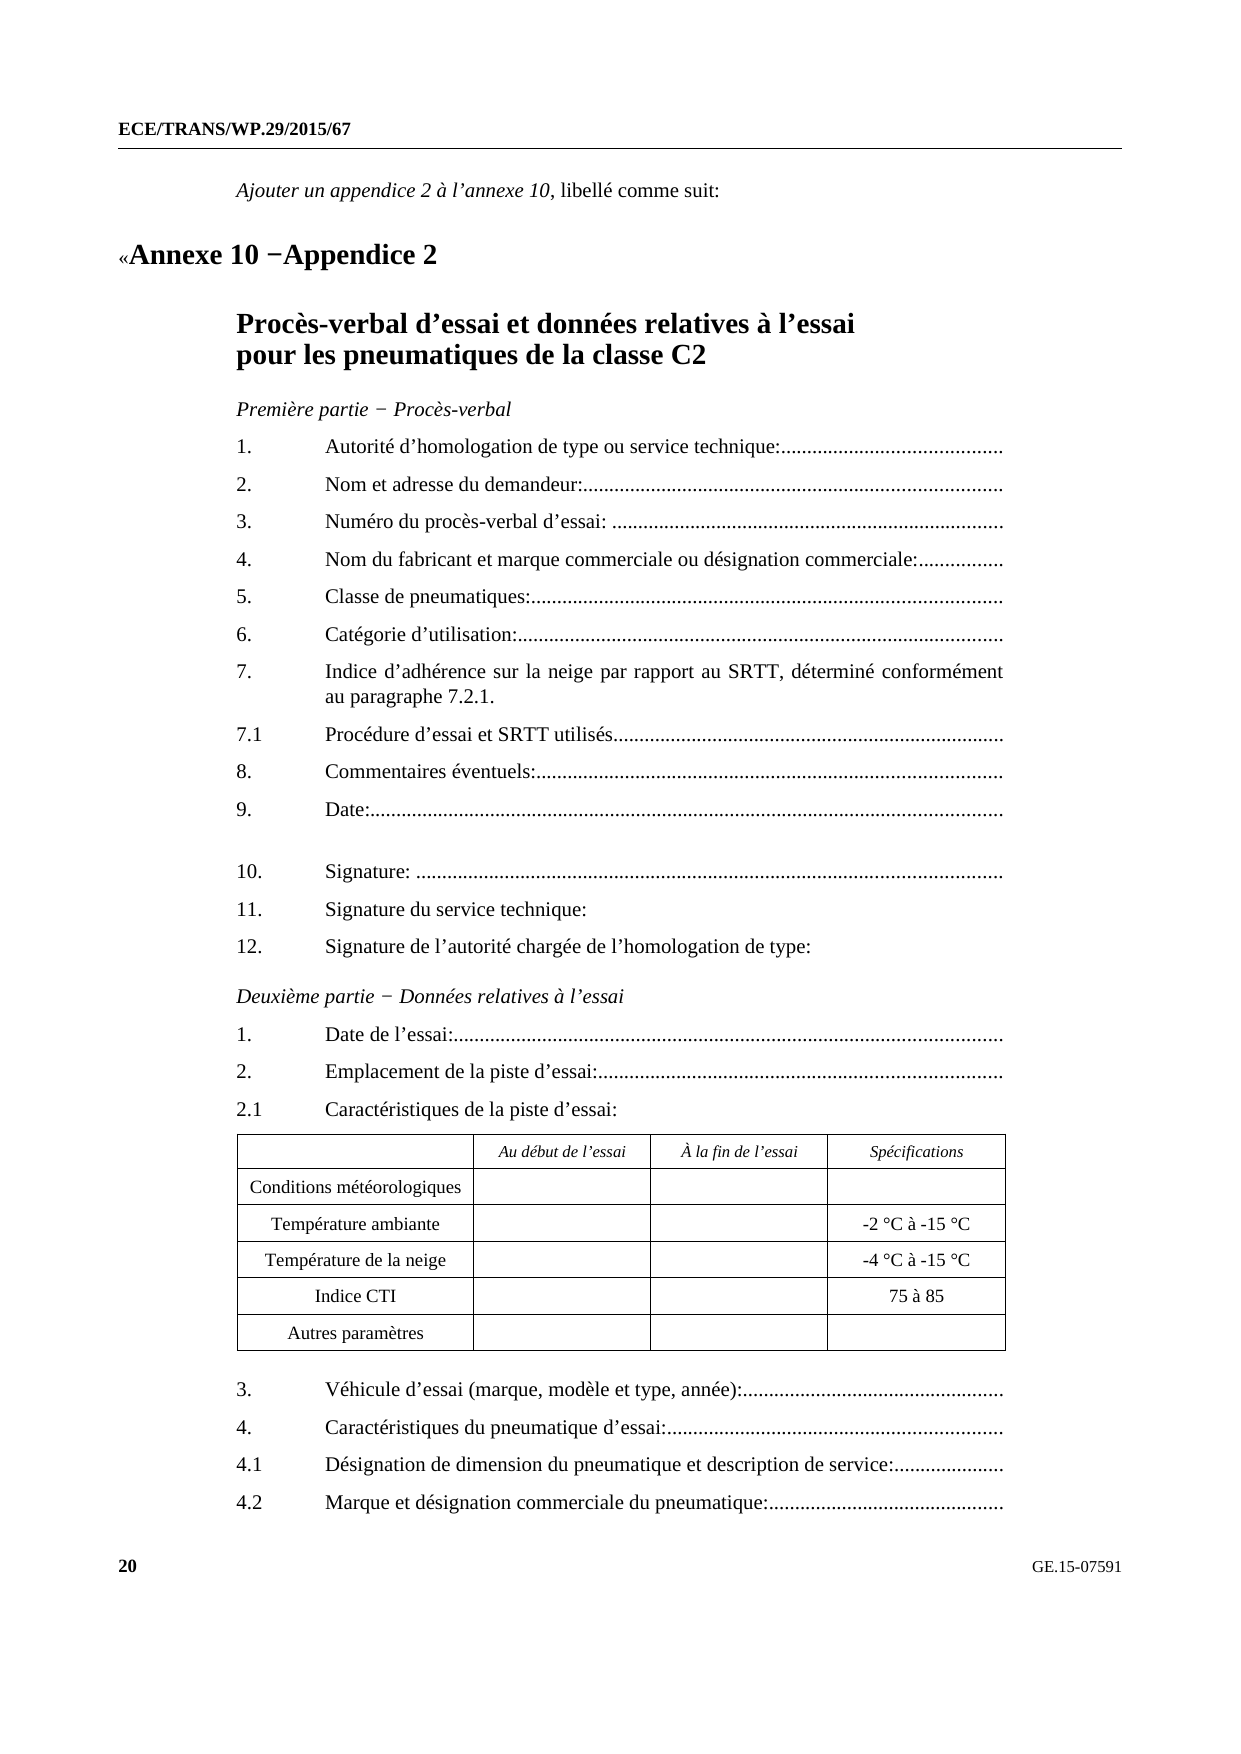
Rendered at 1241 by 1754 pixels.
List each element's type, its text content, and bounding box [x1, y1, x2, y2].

table_cell [474, 1242, 650, 1277]
table_cell [474, 1169, 650, 1204]
table_cell Température ambiante [238, 1205, 473, 1241]
text 7.1 Procédure d’essai et SRTT utilisés [236, 721, 1004, 746]
table_cell -2 °C à -15 °C [828, 1205, 1005, 1241]
table_cell [651, 1242, 827, 1277]
table_cell Température de la neige [238, 1242, 473, 1277]
text 4.2 Marque et désignation commerciale du pneumatique: [236, 1489, 1004, 1514]
text 6. Catégorie d’utilisation: [236, 621, 1004, 646]
text 11. Signature du service technique: [236, 896, 1004, 921]
text 3. Véhicule d’essai (marque, modèle et type, année): [236, 1376, 1004, 1401]
text 10. Signature: [236, 858, 1004, 883]
table_cell [651, 1315, 827, 1350]
table_cell [828, 1315, 1005, 1350]
text 4. Caractéristiques du pneumatique d’essai: [236, 1414, 1004, 1439]
text 9. Date: [236, 796, 1004, 846]
table_header [238, 1135, 473, 1168]
text 2.1 Caractéristiques de la piste d’essai: [236, 1096, 1004, 1121]
table_cell 75 à 85 [828, 1278, 1005, 1314]
text Première partie − Procès-verbal [118, 396, 1004, 421]
table_cell -4 °C à -15 °C [828, 1242, 1005, 1277]
table_cell Indice CTI [238, 1278, 473, 1314]
text 8. Commentaires éventuels: [236, 758, 1004, 783]
table_header Au début de l’essai [474, 1135, 650, 1168]
table_cell [474, 1205, 650, 1241]
text 7. Indice d’adhérence sur la neige par rapport au SRTT, déterminé conformément au paragraphe 7.2.1. [236, 658, 1004, 708]
table_cell [651, 1169, 827, 1204]
text 4.1 Désignation de dimension du pneumatique et description de service: [236, 1451, 1004, 1476]
text 12. Signature de l’autorité chargée de l’homologation de type: [236, 933, 1004, 958]
table_cell Conditions météorologiques [238, 1169, 473, 1204]
text Deuxième partie − Données relatives à l’essai [118, 983, 1004, 1008]
text 2. Emplacement de la piste d’essai: [236, 1058, 1004, 1083]
table_cell [474, 1278, 650, 1314]
table_cell [651, 1205, 827, 1241]
table_header Spécifications [828, 1135, 1005, 1168]
table_cell [651, 1278, 827, 1314]
text Ajouter un appendice 2 à l’annexe 10, libellé comme suit: [236, 177, 1004, 202]
table_header À la fin de l’essai [651, 1135, 827, 1168]
text 2. Nom et adresse du demandeur: [236, 471, 1004, 496]
text Procès-verbal d’essai et données relatives à l’essai pour les pneumatiques de la classe C2 [118, 308, 1004, 371]
text 4. Nom du fabricant et marque commerciale ou désignation commerciale: [236, 546, 1004, 571]
text «Annexe 10 −Appendice 2 [118, 240, 1004, 271]
table_cell [474, 1315, 650, 1350]
table_cell Autres paramètres [238, 1315, 473, 1350]
text 1. Date de l’essai: [236, 1021, 1004, 1046]
text 3. Numéro du procès-verbal d’essai: [236, 508, 1004, 533]
text 1. Autorité d’homologation de type ou service technique: [236, 433, 1004, 458]
text 5. Classe de pneumatiques: [236, 583, 1004, 608]
table_cell [828, 1169, 1005, 1204]
